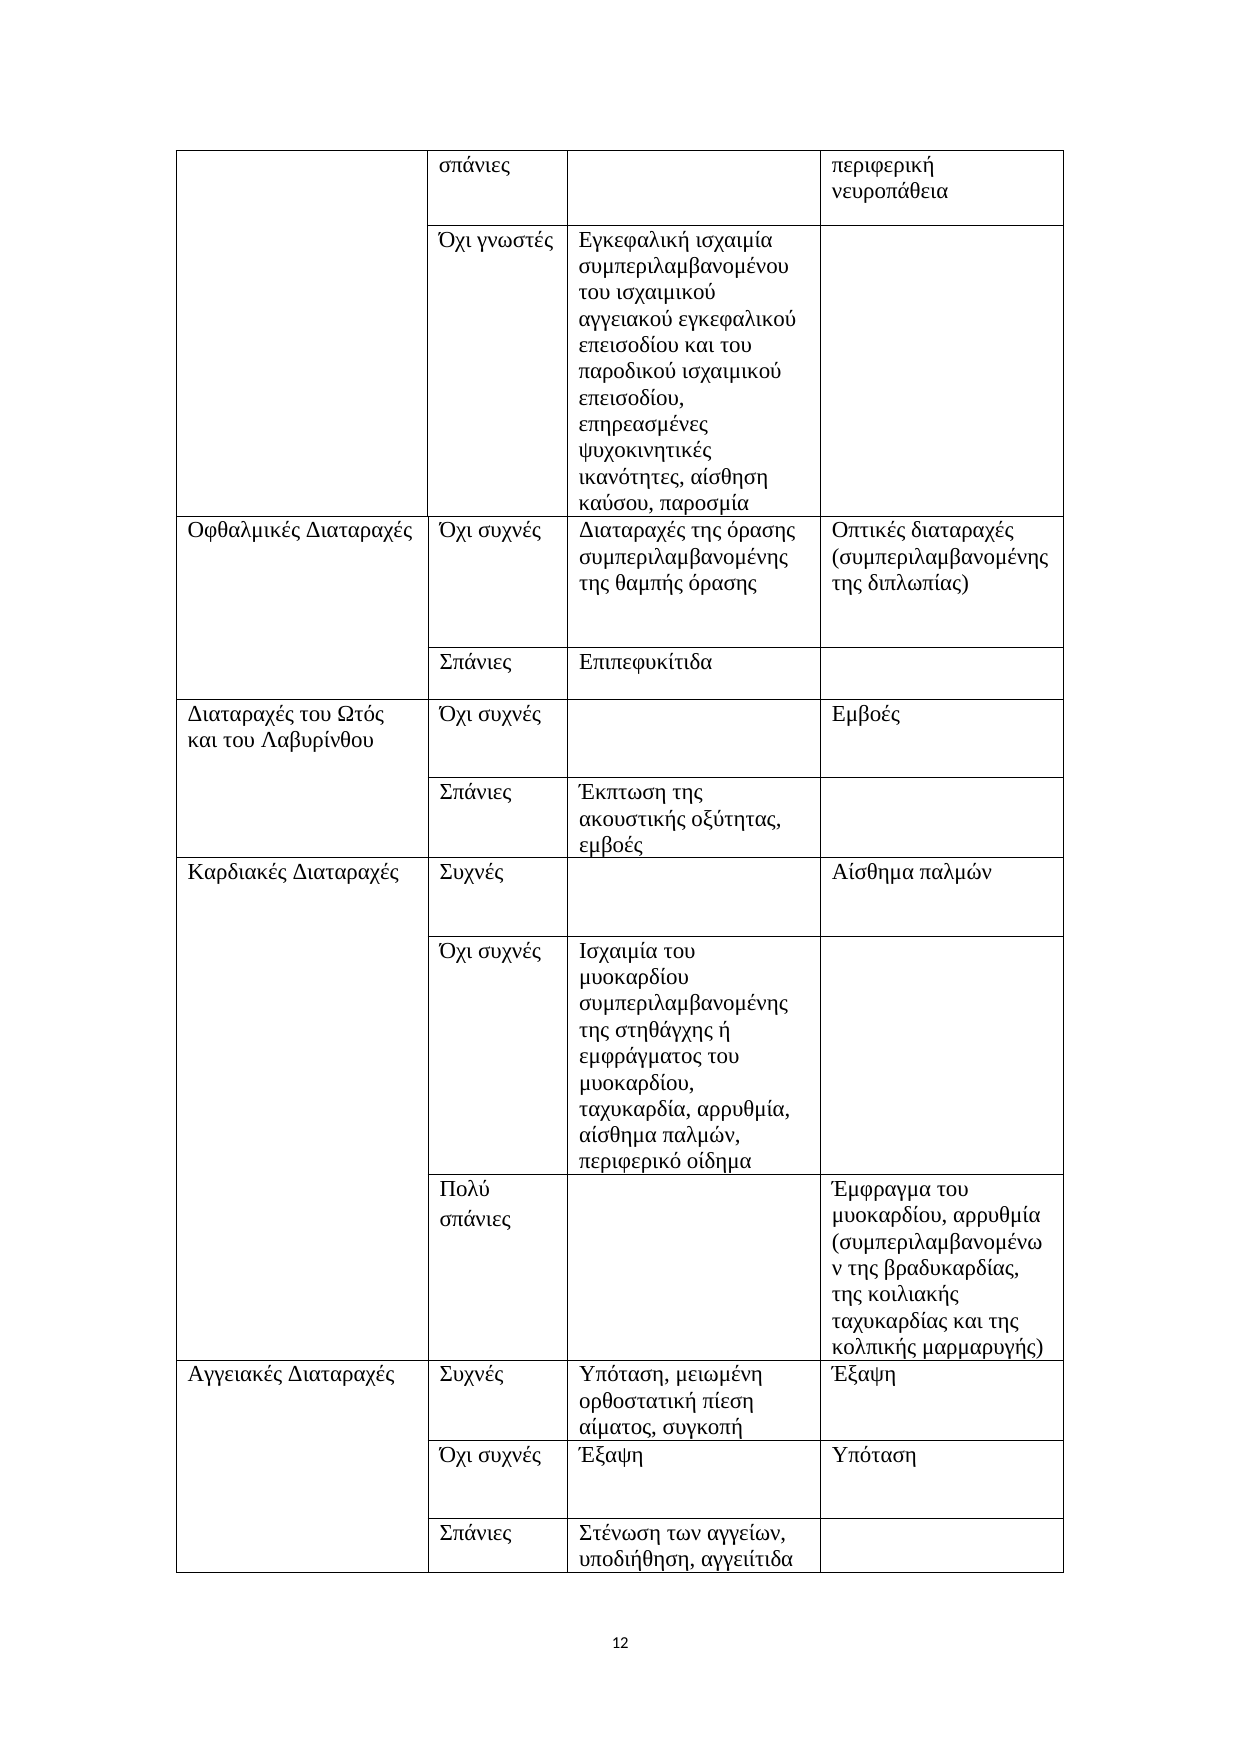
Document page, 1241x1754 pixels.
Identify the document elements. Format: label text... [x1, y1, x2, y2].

table_cell Διαταραχές της όρασης συμπεριλαμβανομένης της θαμπής όρασης [568, 517, 820, 647]
table_cell Οπτικές διαταραχές (συμπεριλαμβανομένης της διπλωπίας) [821, 517, 1063, 647]
table_cell [568, 151, 820, 224]
table_cell Όχι γνωστές [428, 226, 567, 516]
table_cell [821, 937, 1063, 1174]
table_cell Επιπεφυκίτιδα [568, 648, 820, 699]
table_cell [821, 1519, 1063, 1572]
table_cell Έξαψη [568, 1441, 820, 1518]
table_cell [821, 648, 1063, 699]
table_cell Σπάνιες [429, 778, 567, 857]
table_cell Έξαψη [821, 1361, 1063, 1439]
table_cell Πολύ σπάνιες [428, 151, 567, 224]
table_cell Όχι συχνές [429, 517, 567, 647]
table_cell [568, 858, 820, 936]
table_cell Αίσθημα παλμών [821, 858, 1063, 936]
table_cell Συχνές [429, 1361, 567, 1439]
table_cell Ισχαιμία του μυοκαρδίου συμπεριλαμβανομένης της στηθάγχης ή εμφράγματος του μυοκαρδίου, ταχυκαρδία, αρρυθμία, αίσθημα παλμών, περιφερικό οίδημα [568, 937, 820, 1174]
table_cell Έκπτωση της ακουστικής οξύτητας, εμβοές [568, 778, 820, 857]
table_cell [568, 700, 820, 777]
table_cell Όχι συχνές [429, 700, 567, 777]
table_cell [821, 778, 1063, 857]
table_cell Διαταραχές του Ωτός και του Λαβυρίνθου [177, 700, 428, 857]
table_cell Εγκεφαλική ισχαιμία συμπεριλαμβανομένου του ισχαιμικού αγγειακού εγκεφαλικού επεισοδίου και του παροδικού ισχαιμικού επεισοδίου, επηρεασμένες ψυχοκινητικές ικανότητες, αίσθηση καύσου, παροσμία [568, 226, 820, 516]
table_cell Έμφραγμα του μυοκαρδίου, αρρυθμία (συμπεριλαμβανομένων της βραδυκαρδίας, της κοιλιακής ταχυκαρδίας και της κολπικής μαρμαρυγής) [821, 1175, 1063, 1359]
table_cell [821, 151, 1063, 224]
table_cell Υπόταση, μειωμένη ορθοστατική πίεση αίματος, συγκοπή [568, 1361, 820, 1439]
table_cell Οφθαλμικές Διαταραχές [177, 517, 428, 699]
table_cell Στένωση των αγγείων, υποδιήθηση, αγγειίτιδα [568, 1519, 820, 1572]
table_cell Καρδιακές Διαταραχές [177, 858, 428, 1359]
table_cell [568, 1175, 820, 1359]
table_cell Υπόταση [821, 1441, 1063, 1518]
table_cell Σπάνιες [429, 648, 567, 699]
table_cell Εμβοές [821, 700, 1063, 777]
table_cell Πολύ σπάνιες [429, 1175, 567, 1359]
table_cell Συχνές [429, 858, 567, 936]
table_cell Όχι συχνές [429, 1441, 567, 1518]
table_cell [821, 226, 1063, 516]
table_cell Σπάνιες [429, 1519, 567, 1572]
table_cell Όχι συχνές [429, 937, 567, 1174]
table_cell Αγγειακές Διαταραχές [177, 1361, 428, 1572]
